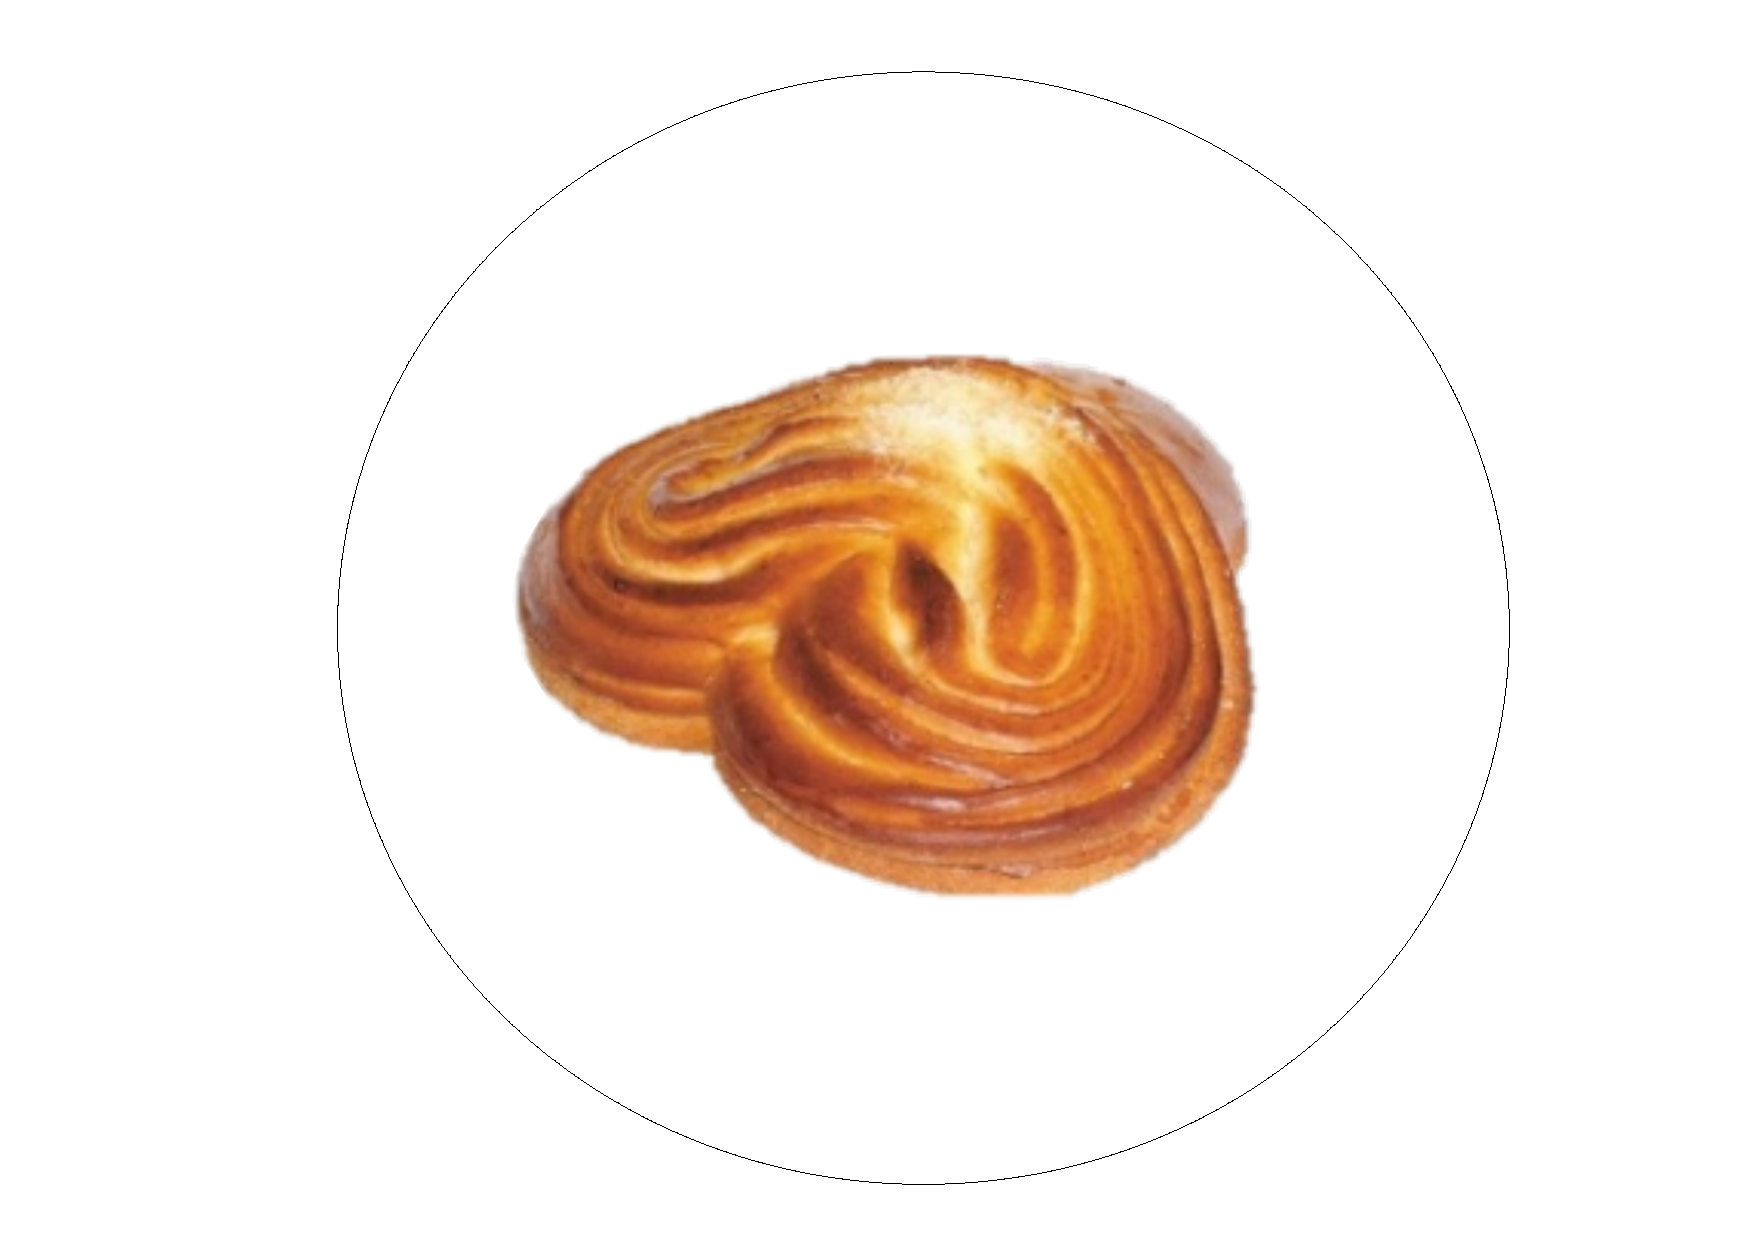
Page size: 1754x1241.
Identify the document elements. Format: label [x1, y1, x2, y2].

picture [506, 340, 875, 919]
